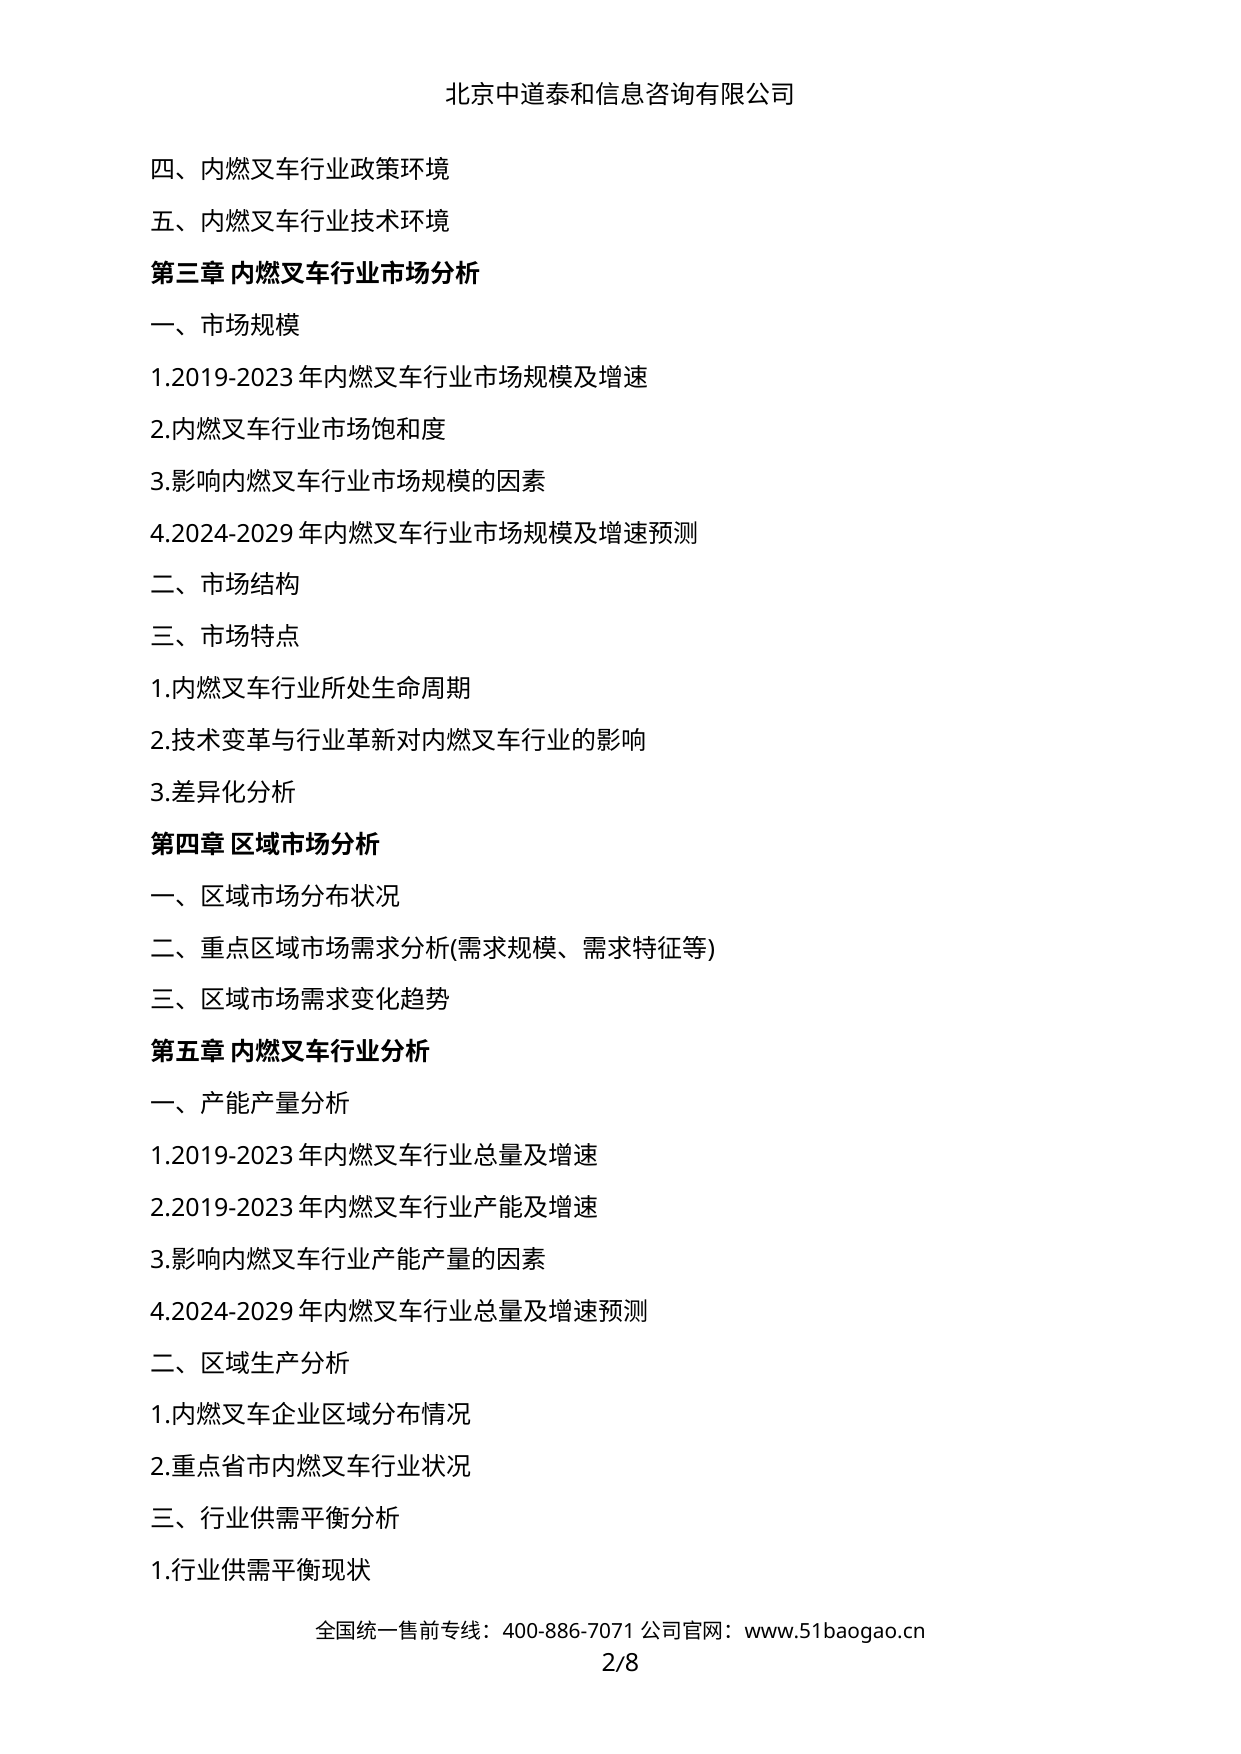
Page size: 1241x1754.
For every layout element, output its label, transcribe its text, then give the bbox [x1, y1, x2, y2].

text 3.影响内燃叉车行业市场规模的因素 [150, 461, 1090, 497]
text 第三章 内燃叉车行业市场分析 [150, 254, 1090, 290]
text 3.差异化分析 [150, 772, 1090, 809]
text 一、产能产量分析 [150, 1084, 1090, 1120]
text 三、市场特点 [150, 617, 1090, 653]
text 1.内燃叉车行业所处生命周期 [150, 669, 1090, 705]
text 4.2024-2029年内燃叉车行业市场规模及增速预测 [150, 513, 1090, 549]
text 三、区域市场需求变化趋势 [150, 980, 1090, 1016]
text 二、重点区域市场需求分析(需求规模、需求特征等) [150, 928, 1090, 964]
text 一、区域市场分布状况 [150, 876, 1090, 912]
text 2.2019-2023年内燃叉车行业产能及增速 [150, 1187, 1090, 1224]
text 二、市场结构 [150, 565, 1090, 601]
text 三、行业供需平衡分析 [150, 1499, 1090, 1535]
text 四、内燃叉车行业政策环境 [150, 150, 1090, 186]
text 一、市场规模 [150, 306, 1090, 342]
text 第四章 区域市场分析 [150, 824, 1090, 861]
text 1.2019-2023年内燃叉车行业总量及增速 [150, 1136, 1090, 1172]
text 2.技术变革与行业革新对内燃叉车行业的影响 [150, 721, 1090, 757]
text 1.内燃叉车企业区域分布情况 [150, 1395, 1090, 1431]
text 1.2019-2023年内燃叉车行业市场规模及增速 [150, 357, 1090, 394]
text 第五章 内燃叉车行业分析 [150, 1032, 1090, 1068]
text 2.重点省市内燃叉车行业状况 [150, 1447, 1090, 1483]
text 五、内燃叉车行业技术环境 [150, 202, 1090, 238]
text 2.内燃叉车行业市场饱和度 [150, 409, 1090, 446]
text 4.2024-2029年内燃叉车行业总量及增速预测 [150, 1291, 1090, 1327]
text 3.影响内燃叉车行业产能产量的因素 [150, 1239, 1090, 1276]
text 二、区域生产分析 [150, 1343, 1090, 1379]
text 1.行业供需平衡现状 [150, 1551, 1090, 1587]
